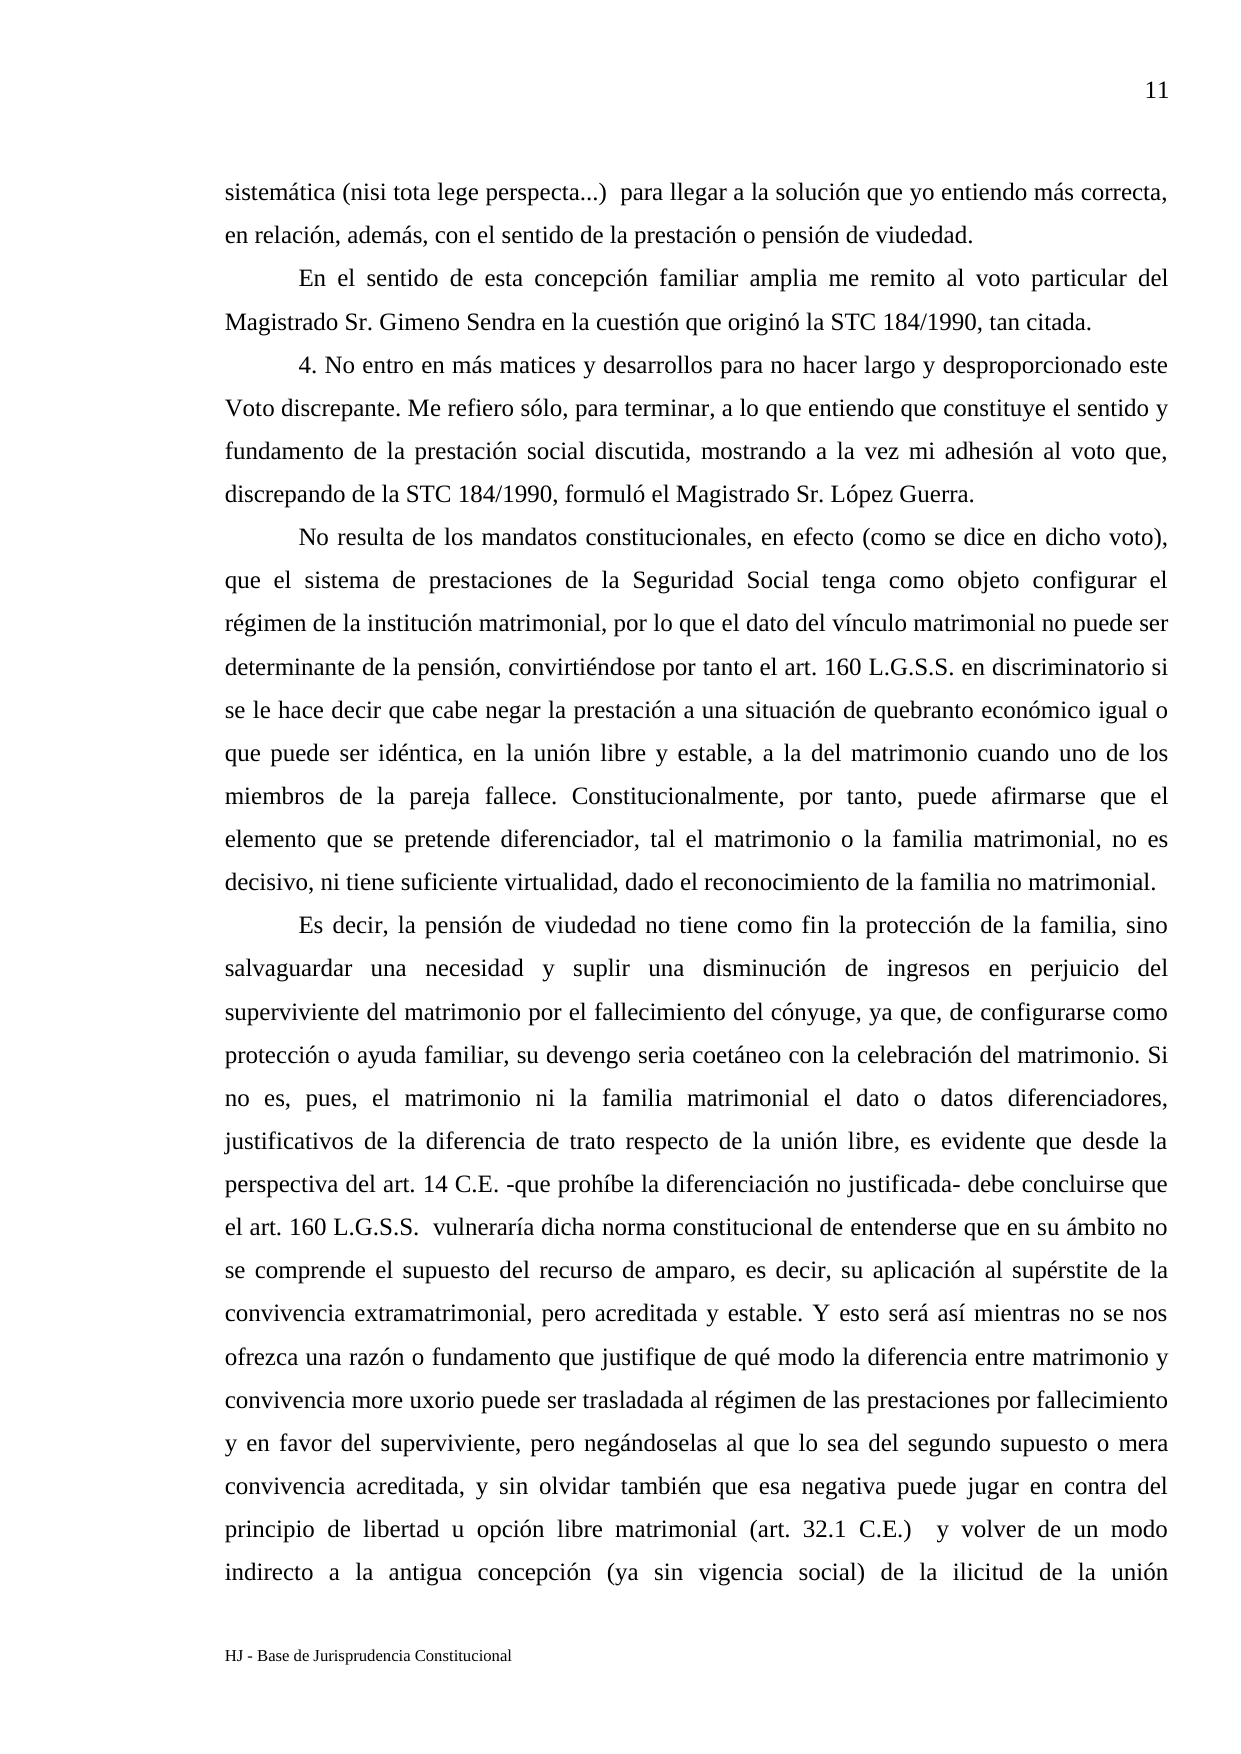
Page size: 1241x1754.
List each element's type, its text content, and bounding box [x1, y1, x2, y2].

text No resulta de los mandatos constitucionales, en efecto (como se dice en dicho voto), que el sistema de prestaciones de la Seguridad Social tenga como objeto configurar el régimen de la institución matrimonial, por lo que el dato del vínculo matrimonial no puede ser determinante de la pensión, convirtiéndose por tanto el art. 160 L.G.S.S. en discriminatorio si se le hace decir que cabe negar la prestación a una situación de quebranto económico igual o que puede ser idéntica, en la unión libre y estable, a la del matrimonio cuando uno de los miembros de la pareja fallece. Constitucionalmente, por tanto, puede afirmarse que el elemento que se pretende diferenciador, tal el matrimonio o la familia matrimonial, no es decisivo, ni tiene suficiente virtualidad, dado el reconocimiento de la familia no matrimonial. [224, 522, 1169, 896]
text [224, 177, 1169, 249]
text 4. No entro en más matices y desarrollos para no hacer largo y desproporcionado este Voto discrepante. Me refiero sólo, para terminar, a lo que entiendo que constituye el sentido y fundamento de la prestación social discutida, mostrando a la vez mi adhesión al voto que, discrepando de la STC 184/1990, formuló el Magistrado Sr. López Guerra. [224, 350, 1169, 508]
text En el sentido de esta concepción familiar amplia me remito al voto particular del Magistrado Sr. Gimeno Sendra en la cuestión que originó la STC 184/1990, tan citada. [224, 263, 1169, 335]
